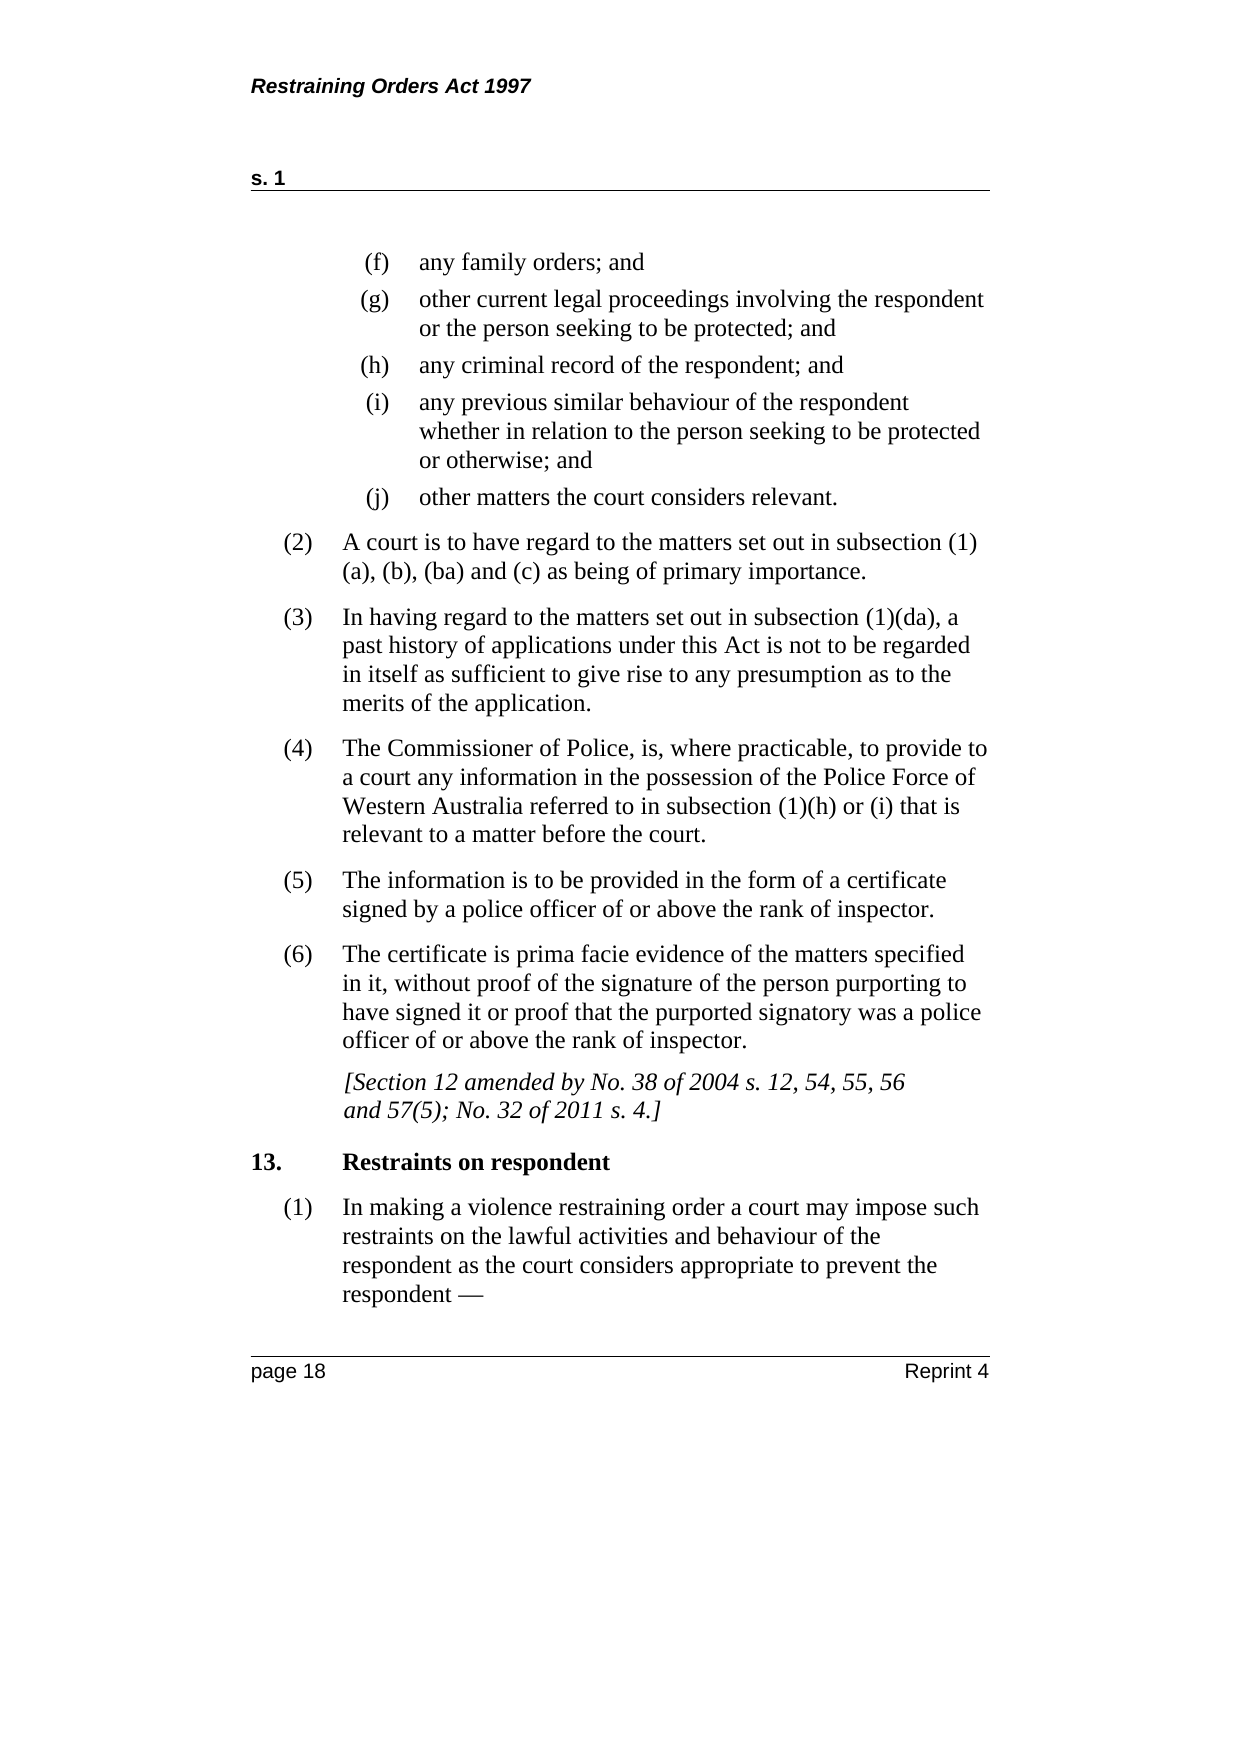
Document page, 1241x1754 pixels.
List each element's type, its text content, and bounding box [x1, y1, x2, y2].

text (5) The information is to be provided in the form of a certificate signed by a police officer of or above the rank of inspector. [251, 865, 990, 922]
text (4) The Commissioner of Police, is, where practicable, to provide to a court any information in the possession of the Police Force of Western Australia referred to in subsection (1)(h) or (i) that is relevant to a matter before the court. [251, 733, 990, 848]
text (3) In having regard to the matters set out in subsection (1)(da), a past history of applications under this Act is not to be regarded in itself as sufficient to give rise to any presumption as to the merits of the application. [251, 602, 990, 717]
text [Section 12 amended by No. 38 of 2004 s. 12, 54, 55, 56 and 57(5); No. 32 of 2011 s. 4.] [251, 1067, 990, 1124]
text (g) other current legal proceedings involving the respondent or the person seeking to be protected; and [251, 284, 990, 342]
text (6) The certificate is prima facie evidence of the matters specified in it, without proof of the signature of the person purporting to have signed it or proof that the purported signatory was a police officer of or above the rank of inspector. [251, 939, 990, 1054]
text (i) any previous similar behaviour of the respondent whether in relation to the person seeking to be protected or otherwise; and [251, 387, 990, 474]
text (1) In making a violence restraining order a court may impose such restraints on the lawful activities and behaviour of the respondent as the court considers appropriate to prevent the respondent — [251, 1192, 990, 1307]
subtitle 13. Restraints on respondent [251, 1147, 990, 1176]
text (h) any criminal record of the respondent; and [251, 350, 990, 379]
text (2) A court is to have regard to the matters set out in subsection (1)(a), (b), (ba) and (c) as being of primary importance. [251, 527, 990, 585]
text (j) other matters the court considers relevant. [251, 482, 990, 511]
text (f) any family orders; and [251, 247, 990, 276]
